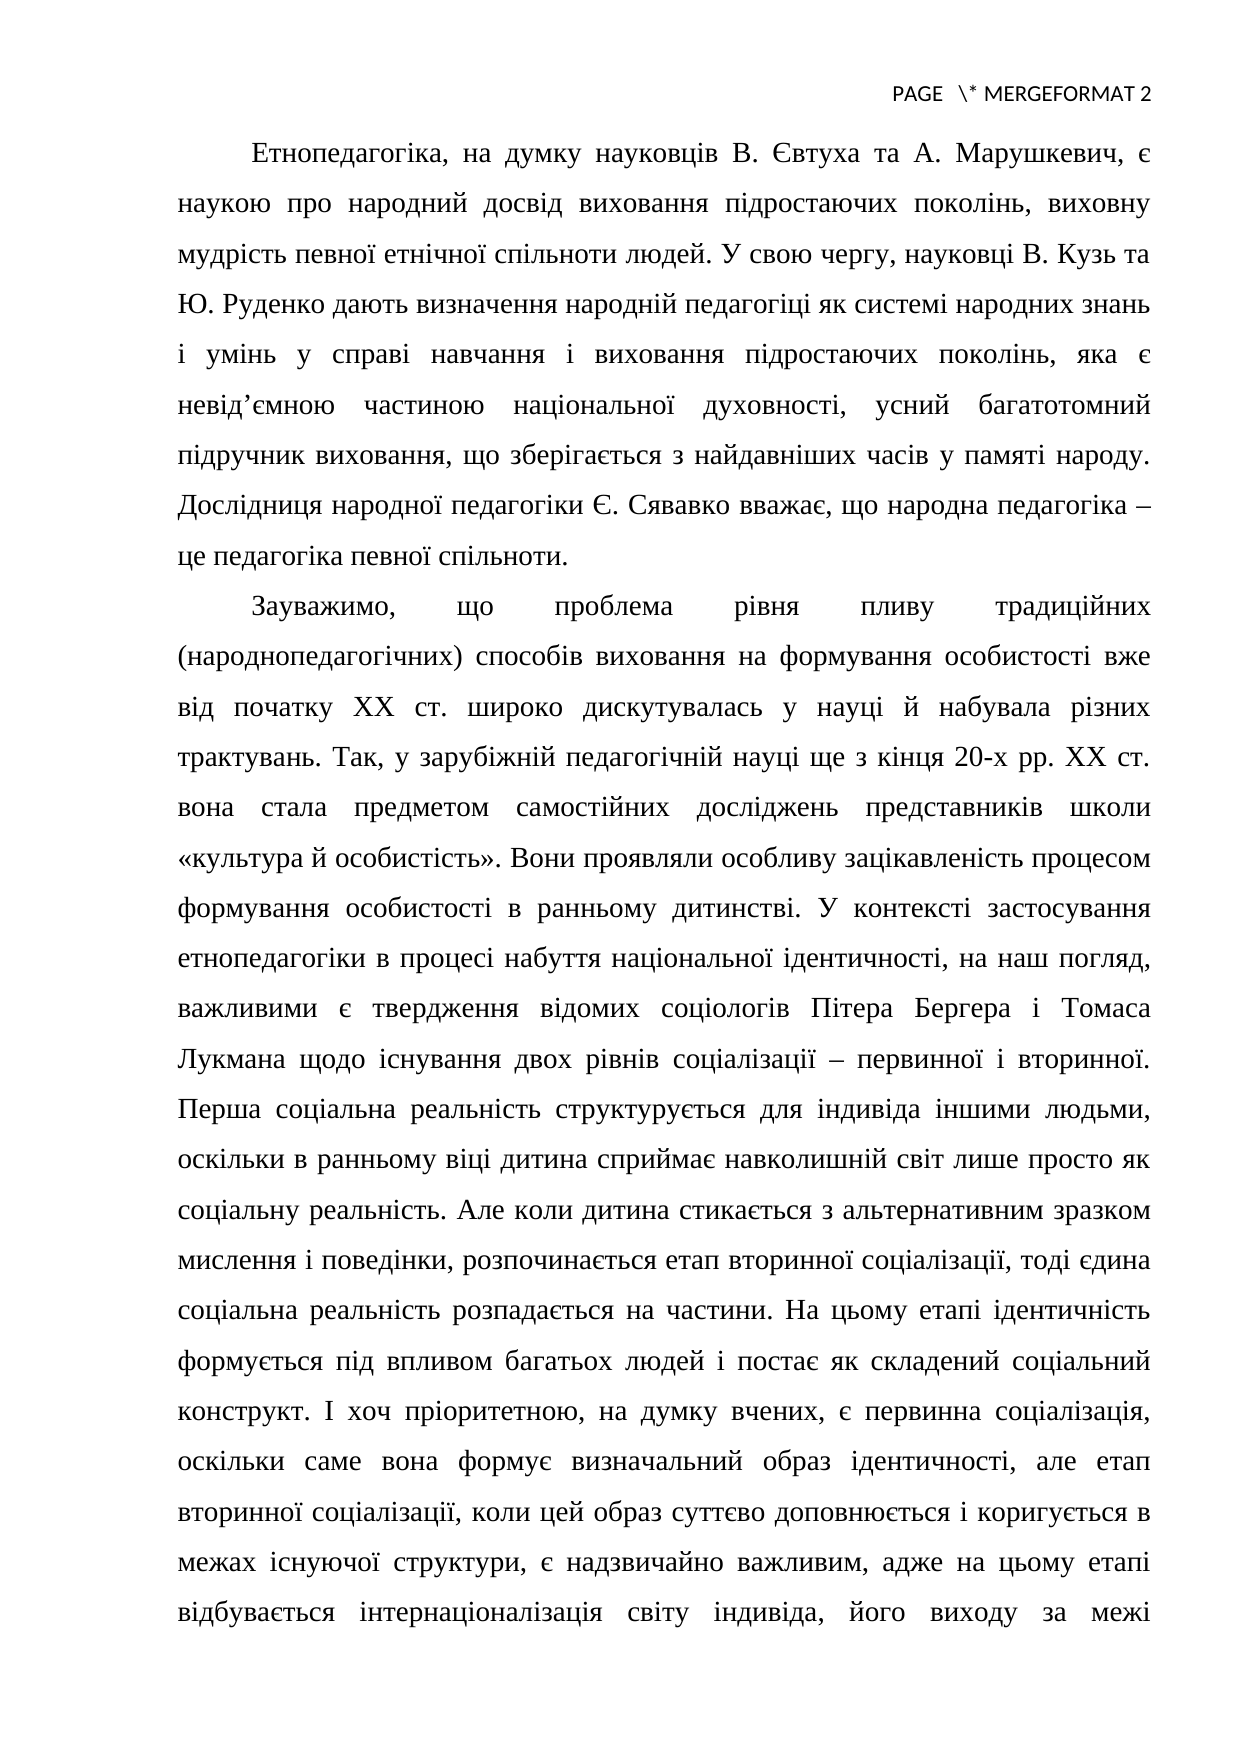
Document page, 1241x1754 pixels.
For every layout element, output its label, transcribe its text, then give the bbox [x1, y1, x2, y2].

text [177, 588, 1152, 1628]
text Етнопедагогіка, на думку науковців В. Євтуха та А. Марушкевич, є наукою про народний досвід виховання підростаючих поколінь, виховну мудрість певної етнічної спільноти людей. У свою чергу, науковці В. Кузь та Ю. Руденко дають визначення народній педагогіці як системі народних знань і умінь у справі навчання і виховання підростаючих поколінь, яка є невід’ємною частиною національної духовності, усний багатотомний підручник виховання, що зберігається з найдавніших часів у памяті народу. Дослідниця народної педагогіки Є. Сявавко вважає, що народна педагогіка – це педагогіка певної спільноти. [177, 135, 1152, 571]
